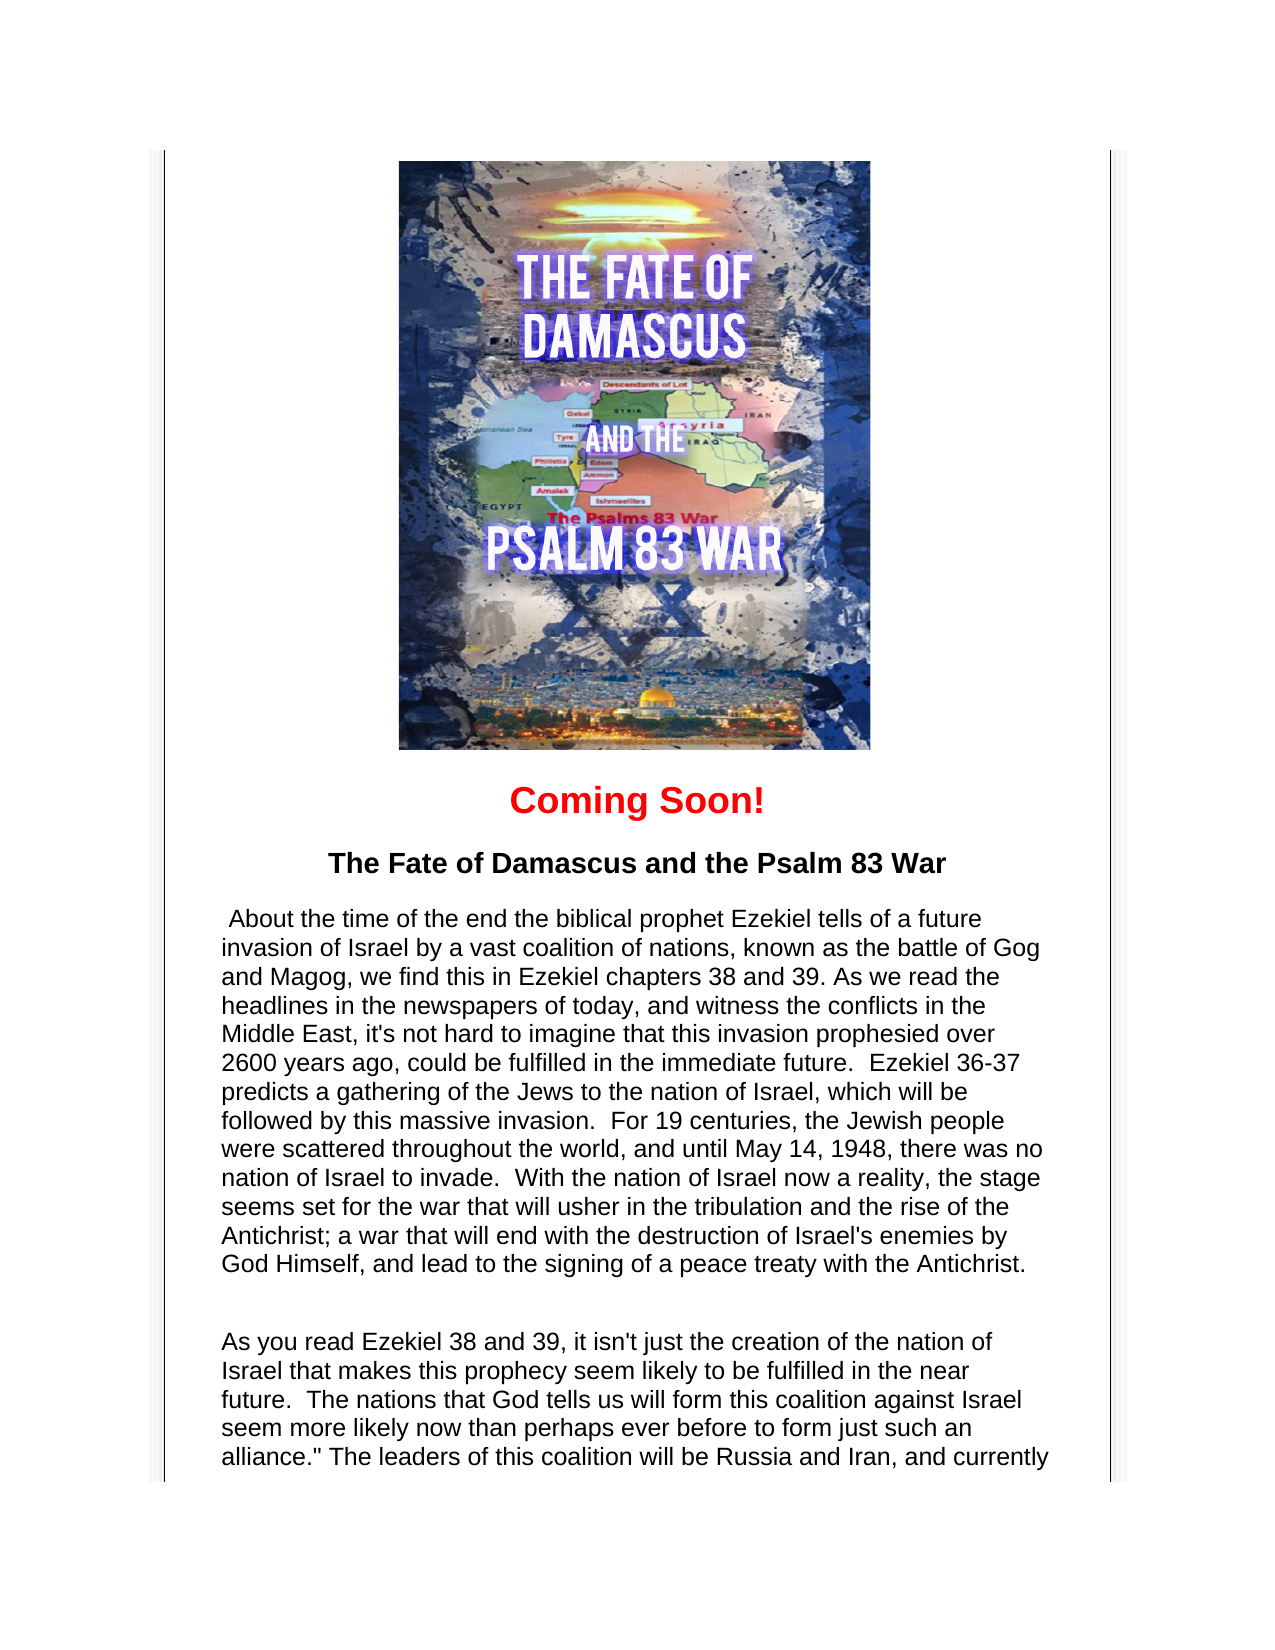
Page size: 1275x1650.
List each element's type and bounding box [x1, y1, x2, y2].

picture [398, 161, 871, 750]
